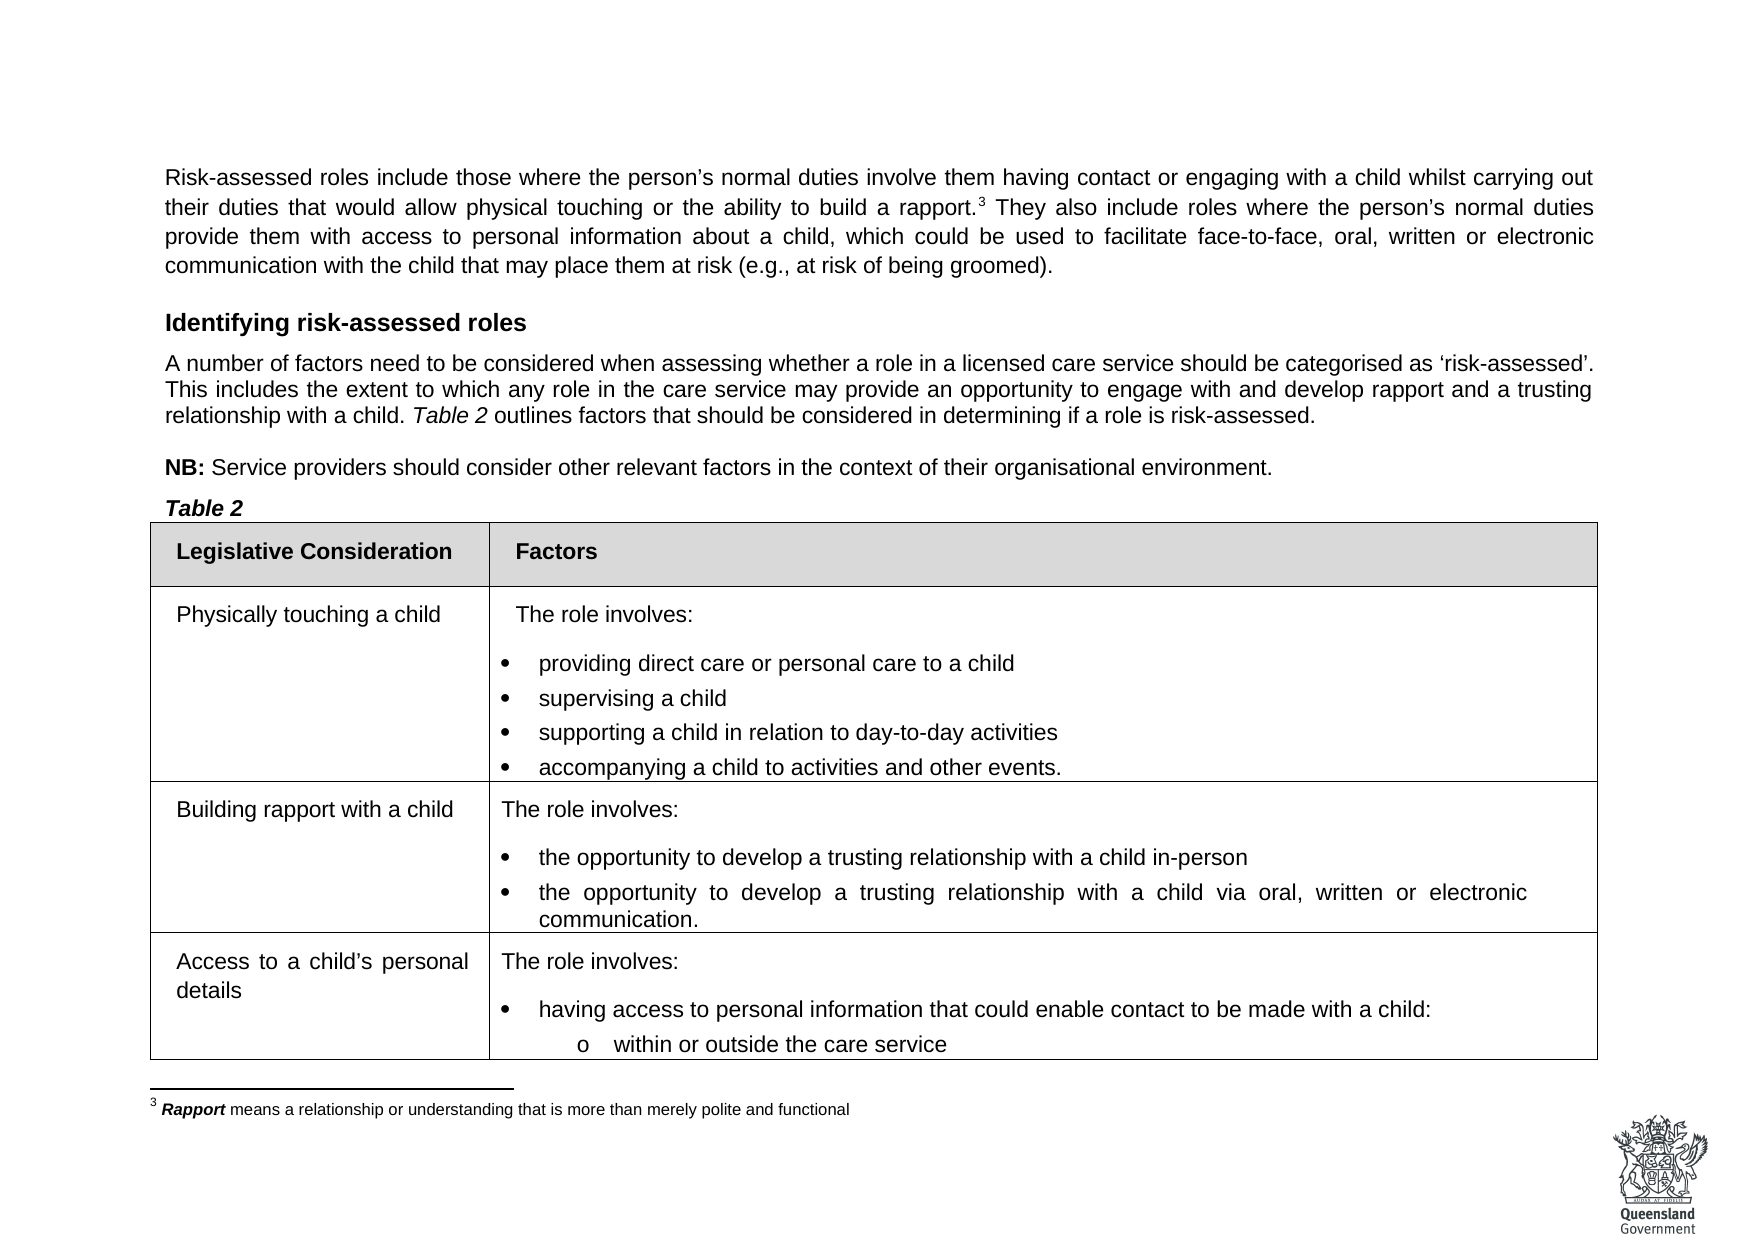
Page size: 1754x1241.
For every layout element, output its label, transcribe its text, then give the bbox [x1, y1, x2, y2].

picture [0, 1099, 1754, 1241]
subtitle Identifying risk-assessed roles [165, 308, 1604, 337]
text A number of factors need to be considered when assessing whether a role in a licensed care service should be categorised as ‘risk-assessed’. This includes the extent to which any role in the care service may provide an opportunity to engage with and develop rapport and a trusting relationship with a child. Table 2 outlines factors that should be considered in determining if a role is risk-assessed. [165, 350, 1594, 429]
text NB: Service providers should consider other relevant factors in the context of their organisational environment. [164, 454, 1595, 480]
table_header Factors [490, 523, 1597, 586]
table_cell The role involves: providing direct care or personal care to a child supervising a child supporting a child in relation to day-to-day activities accompanying a child to activities and other events. [490, 587, 1597, 781]
text Risk-assessed roles include those where the person’s normal duties involve them having contact or engaging with a child whilst carrying out their duties that would allow physical touching or the ability to build a rapport. They also include roles where the person’s normal duties provide them with access to personal information about a child, which could be used to facilitate face-to-face, oral, written or electronic communication with the child that may place them at risk (e.g., at risk of being groomed). [164, 162, 1595, 279]
table_cell Physically touching a child [151, 587, 489, 781]
table_cell The role involves: the opportunity to develop a trusting relationship with a child in-person the opportunity to develop a trusting relationship with a child via oral, written or electronic communication. [490, 782, 1597, 932]
table_header Legislative Consideration [151, 523, 489, 586]
text Table 2 [164, 493, 1595, 522]
table_cell Building rapport with a child [151, 782, 489, 932]
table_cell Access to a child’s personal details [151, 933, 489, 1059]
